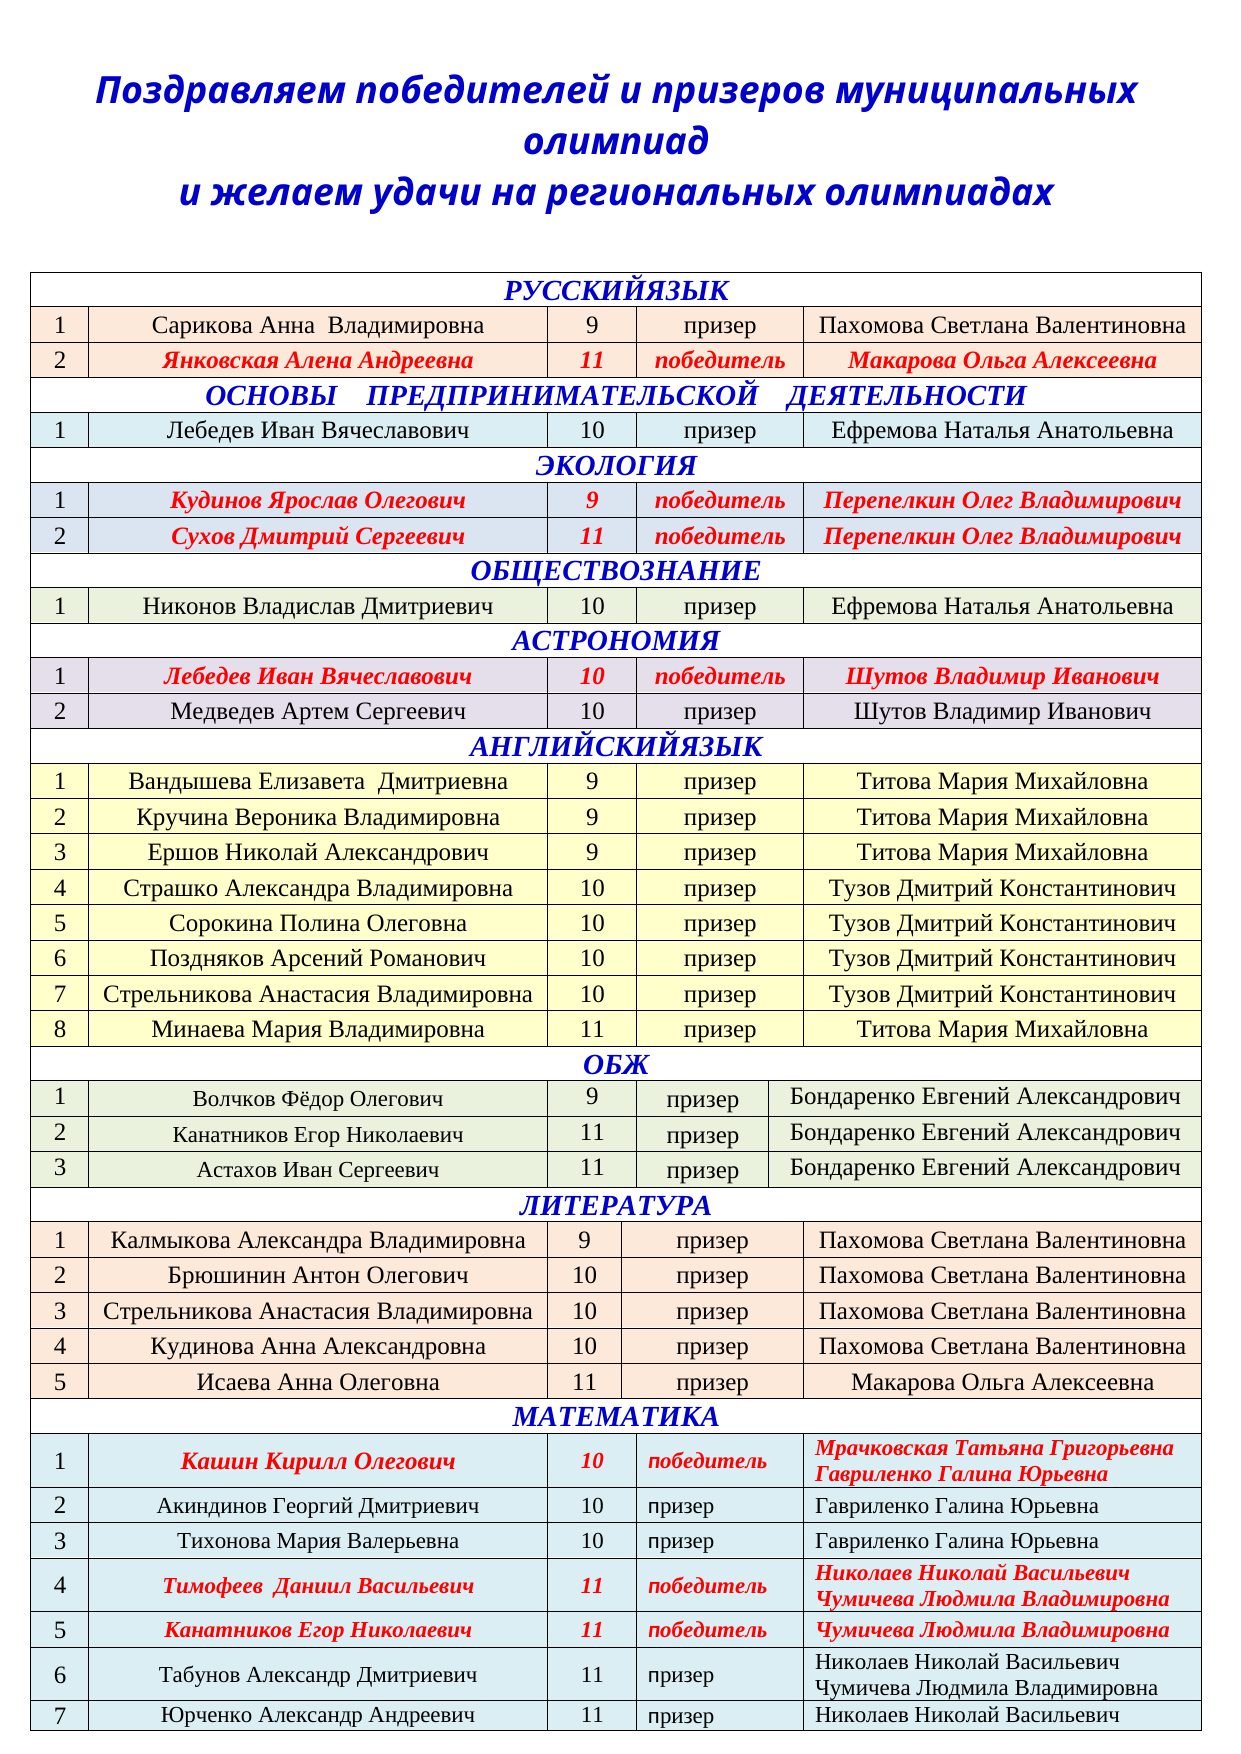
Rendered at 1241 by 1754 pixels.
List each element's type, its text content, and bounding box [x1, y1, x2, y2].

table_cell 11 [548, 1117, 636, 1151]
table_cell Стрельникова Анастасия Владимировна [89, 976, 547, 1010]
table_cell Пахомова Светлана Валентиновна [804, 307, 1201, 342]
table_cell 1 [31, 413, 88, 447]
table_cell Тузов Дмитрий Константинович [804, 870, 1201, 904]
table_cell призер [637, 870, 803, 904]
table_cell Титова Мария Михайловна [804, 799, 1201, 833]
table_cell ЭКОЛОГИЯ [31, 448, 1201, 482]
table_cell победитель [637, 1434, 803, 1487]
table_cell 2 [31, 1488, 88, 1522]
table_cell Пахомова Светлана Валентиновна [804, 1293, 1201, 1327]
table_cell Титова Мария Михайловна [804, 834, 1201, 869]
table_cell Кудинова Анна Александровна [89, 1329, 547, 1363]
table_cell Гавриленко Галина Юрьевна [804, 1523, 1201, 1557]
table_cell Калмыкова Александра Владимировна [89, 1222, 547, 1257]
table_cell 9 [548, 1222, 621, 1257]
table_cell 9 [548, 799, 636, 833]
table_cell 9 [548, 1081, 636, 1116]
table_cell 3 [31, 1523, 88, 1557]
table_cell 6 [31, 941, 88, 975]
table_cell призер [637, 834, 803, 869]
table_cell 8 [31, 1011, 88, 1046]
table_cell 11 [548, 1701, 636, 1730]
table_cell 5 [31, 1364, 88, 1398]
table_cell 9 [548, 764, 636, 798]
table_cell 1 [31, 307, 88, 342]
table_cell призер [637, 764, 803, 798]
table_cell Тузов Дмитрий Константинович [804, 976, 1201, 1010]
table_cell призер [637, 1648, 803, 1700]
table_cell 1 [31, 764, 88, 798]
table_cell призер [622, 1258, 803, 1292]
table_cell 2 [31, 694, 88, 728]
table_cell ОСНОВЫ ПРЕДПРИНИМАТЕЛЬСКОЙ ДЕЯТЕЛЬНОСТИ [31, 378, 1201, 412]
table_cell Бондаренко Евгений Александрович [769, 1117, 1201, 1151]
table_cell призер [637, 1488, 803, 1522]
table_cell 10 [548, 941, 636, 975]
table_cell призер [622, 1222, 803, 1257]
table_cell Астахов Иван Сергеевич [89, 1152, 547, 1187]
table_cell призер [637, 307, 803, 342]
table_cell победитель [637, 343, 803, 377]
table_cell Пахомова Светлана Валентиновна [804, 1258, 1201, 1292]
table_cell 1 [31, 1222, 88, 1257]
table_cell 10 [548, 976, 636, 1010]
table_cell Минаева Мария Владимировна [89, 1011, 547, 1046]
table_cell Шутов Владимир Иванович [804, 694, 1201, 728]
table_cell Титова Мария Михайловна [804, 764, 1201, 798]
table_cell победитель [637, 658, 803, 692]
table_cell Пахомова Светлана Валентиновна [804, 1329, 1201, 1363]
table_cell 10 [548, 1434, 636, 1487]
table_cell АНГЛИЙСКИЙЯЗЫК [31, 729, 1201, 762]
table_cell 9 [548, 834, 636, 869]
table_cell 2 [31, 799, 88, 833]
table_cell призер [637, 799, 803, 833]
table_header Поздравляем победителей и призеров муниципальных олимпиад и желаем удачи на региональных олимпиадах [31, 59, 1202, 272]
table_cell Бондаренко Евгений Александрович [769, 1081, 1201, 1116]
table_cell победитель [637, 483, 803, 517]
table_cell призер [637, 588, 803, 622]
table_cell Брюшинин Антон Олегович [89, 1258, 547, 1292]
table_cell Бондаренко Евгений Александрович [769, 1152, 1201, 1187]
table_cell 3 [31, 1152, 88, 1187]
table_cell 10 [548, 413, 636, 447]
table_cell Ефремова Наталья Анатольевна [804, 413, 1201, 447]
table_cell 11 [548, 1364, 621, 1398]
table_cell 5 [31, 1612, 88, 1647]
table_cell Кудинов Ярослав Олегович [89, 483, 547, 517]
table_cell 1 [31, 483, 88, 517]
table_cell 4 [31, 870, 88, 904]
table_cell Никонов Владислав Дмитриевич [89, 588, 547, 622]
table_cell 11 [548, 343, 636, 377]
table_cell 10 [548, 1293, 621, 1327]
table_cell 10 [548, 905, 636, 939]
table_cell 5 [31, 905, 88, 939]
table_cell 1 [31, 588, 88, 622]
table_cell Канатников Егор Николаевич [89, 1117, 547, 1151]
table_cell Чумичева Людмила Владимировна [804, 1612, 1201, 1647]
table_cell 7 [31, 1701, 88, 1730]
table_cell МАТЕМАТИКА [31, 1399, 1201, 1433]
table_cell Стрельникова Анастасия Владимировна [89, 1293, 547, 1327]
table_cell Исаева Анна Олеговна [89, 1364, 547, 1398]
table_cell Янковская Алена Андреевна [89, 343, 547, 377]
table_cell Волчков Фёдор Олегович [89, 1081, 547, 1116]
table_cell Табунов Александр Дмитриевич [89, 1648, 547, 1700]
table_cell Поздняков Арсений Романович [89, 941, 547, 975]
table_cell призер [637, 1117, 768, 1151]
table_cell Тузов Дмитрий Константинович [804, 905, 1201, 939]
table_cell Сарикова Анна Владимировна [89, 307, 547, 342]
table_cell Ефремова Наталья Анатольевна [804, 588, 1201, 622]
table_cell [804, 1559, 1201, 1611]
table_cell Акиндинов Георгий Дмитриевич [89, 1488, 547, 1522]
table_cell 10 [548, 870, 636, 904]
table_cell Лебедев Иван Вячеславович [89, 413, 547, 447]
table_cell 2 [31, 1258, 88, 1292]
table_cell призер [637, 1701, 803, 1730]
table_cell ОБЖ [31, 1047, 1201, 1080]
table_cell Канатников Егор Николаевич [89, 1612, 547, 1647]
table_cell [89, 1701, 547, 1730]
table_cell Титова Мария Михайловна [804, 1011, 1201, 1046]
table_cell РУССКИЙЯЗЫК [31, 273, 1201, 306]
table_cell 11 [548, 518, 636, 552]
table_cell призер [637, 1081, 768, 1116]
table_cell Макарова Ольга Алексеевна [804, 1364, 1201, 1398]
table_cell 11 [548, 1648, 636, 1700]
table_cell Ершов Николай Александрович [89, 834, 547, 869]
table_cell 2 [31, 343, 88, 377]
table_cell призер [637, 1523, 803, 1557]
table_cell Сорокина Полина Олеговна [89, 905, 547, 939]
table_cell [804, 1648, 1201, 1700]
table_cell призер [637, 1011, 803, 1046]
table_cell 9 [548, 307, 636, 342]
table_cell Перепелкин Олег Владимирович [804, 483, 1201, 517]
table_cell призер [622, 1364, 803, 1398]
table_cell Кручина Вероника Владимировна [89, 799, 547, 833]
table_cell 10 [548, 694, 636, 728]
table_cell призер [637, 976, 803, 1010]
table_cell ЛИТЕРАТУРА [31, 1188, 1201, 1221]
table_cell призер [637, 941, 803, 975]
table_cell Пахомова Светлана Валентиновна [804, 1222, 1201, 1257]
table_cell победитель [637, 518, 803, 552]
table_cell АСТРОНОМИЯ [31, 624, 1201, 657]
table_cell призер [637, 905, 803, 939]
table_cell 9 [548, 483, 636, 517]
table_cell ОБЩЕСТВОЗНАНИЕ [31, 554, 1201, 587]
table_cell 11 [548, 1612, 636, 1647]
table_cell 1 [31, 658, 88, 692]
table_cell Лебедев Иван Вячеславович [89, 658, 547, 692]
table_cell 4 [31, 1329, 88, 1363]
table_cell 10 [548, 1258, 621, 1292]
table_cell 11 [548, 1152, 636, 1187]
table_cell призер [637, 413, 803, 447]
table_cell 10 [548, 588, 636, 622]
table_cell призер [637, 1152, 768, 1187]
table_cell 7 [31, 976, 88, 1010]
table_cell 10 [548, 1329, 621, 1363]
table_cell 11 [548, 1559, 636, 1611]
table_cell призер [622, 1329, 803, 1363]
table_cell Тихонова Мария Валерьевна [89, 1523, 547, 1557]
table_cell 3 [31, 834, 88, 869]
table_cell Тимофеев Даниил Васильевич [89, 1559, 547, 1611]
table_cell 10 [548, 1523, 636, 1557]
table_cell 4 [31, 1559, 88, 1611]
table_cell 1 [31, 1434, 88, 1487]
table_cell Гавриленко Галина Юрьевна [804, 1488, 1201, 1522]
table_cell 11 [548, 1011, 636, 1046]
table_cell 1 [31, 1081, 88, 1116]
table_cell призер [622, 1293, 803, 1327]
table_cell победитель [637, 1612, 803, 1647]
table_cell призер [637, 694, 803, 728]
table_cell победитель [637, 1559, 803, 1611]
table_cell Страшко Александра Владимировна [89, 870, 547, 904]
table_cell Медведев Артем Сергеевич [89, 694, 547, 728]
table_cell Кашин Кирилл Олегович [89, 1434, 547, 1487]
table_cell Мрачковская Татьяна Григорьевна Гавриленко Галина Юрьевна [804, 1434, 1201, 1487]
table_cell 10 [548, 1488, 636, 1522]
table_cell Тузов Дмитрий Константинович [804, 941, 1201, 975]
table_cell Вандышева Елизавета Дмитриевна [89, 764, 547, 798]
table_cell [804, 1701, 1201, 1730]
table_cell Макарова Ольга Алексеевна [804, 343, 1201, 377]
table_cell Перепелкин Олег Владимирович [804, 518, 1201, 552]
table_cell 6 [31, 1648, 88, 1700]
table_cell 3 [31, 1293, 88, 1327]
table_cell Шутов Владимир Иванович [804, 658, 1201, 692]
table_cell 2 [31, 518, 88, 552]
table_cell 2 [31, 1117, 88, 1151]
table_cell 10 [548, 658, 636, 692]
table_cell Сухов Дмитрий Сергеевич [89, 518, 547, 552]
